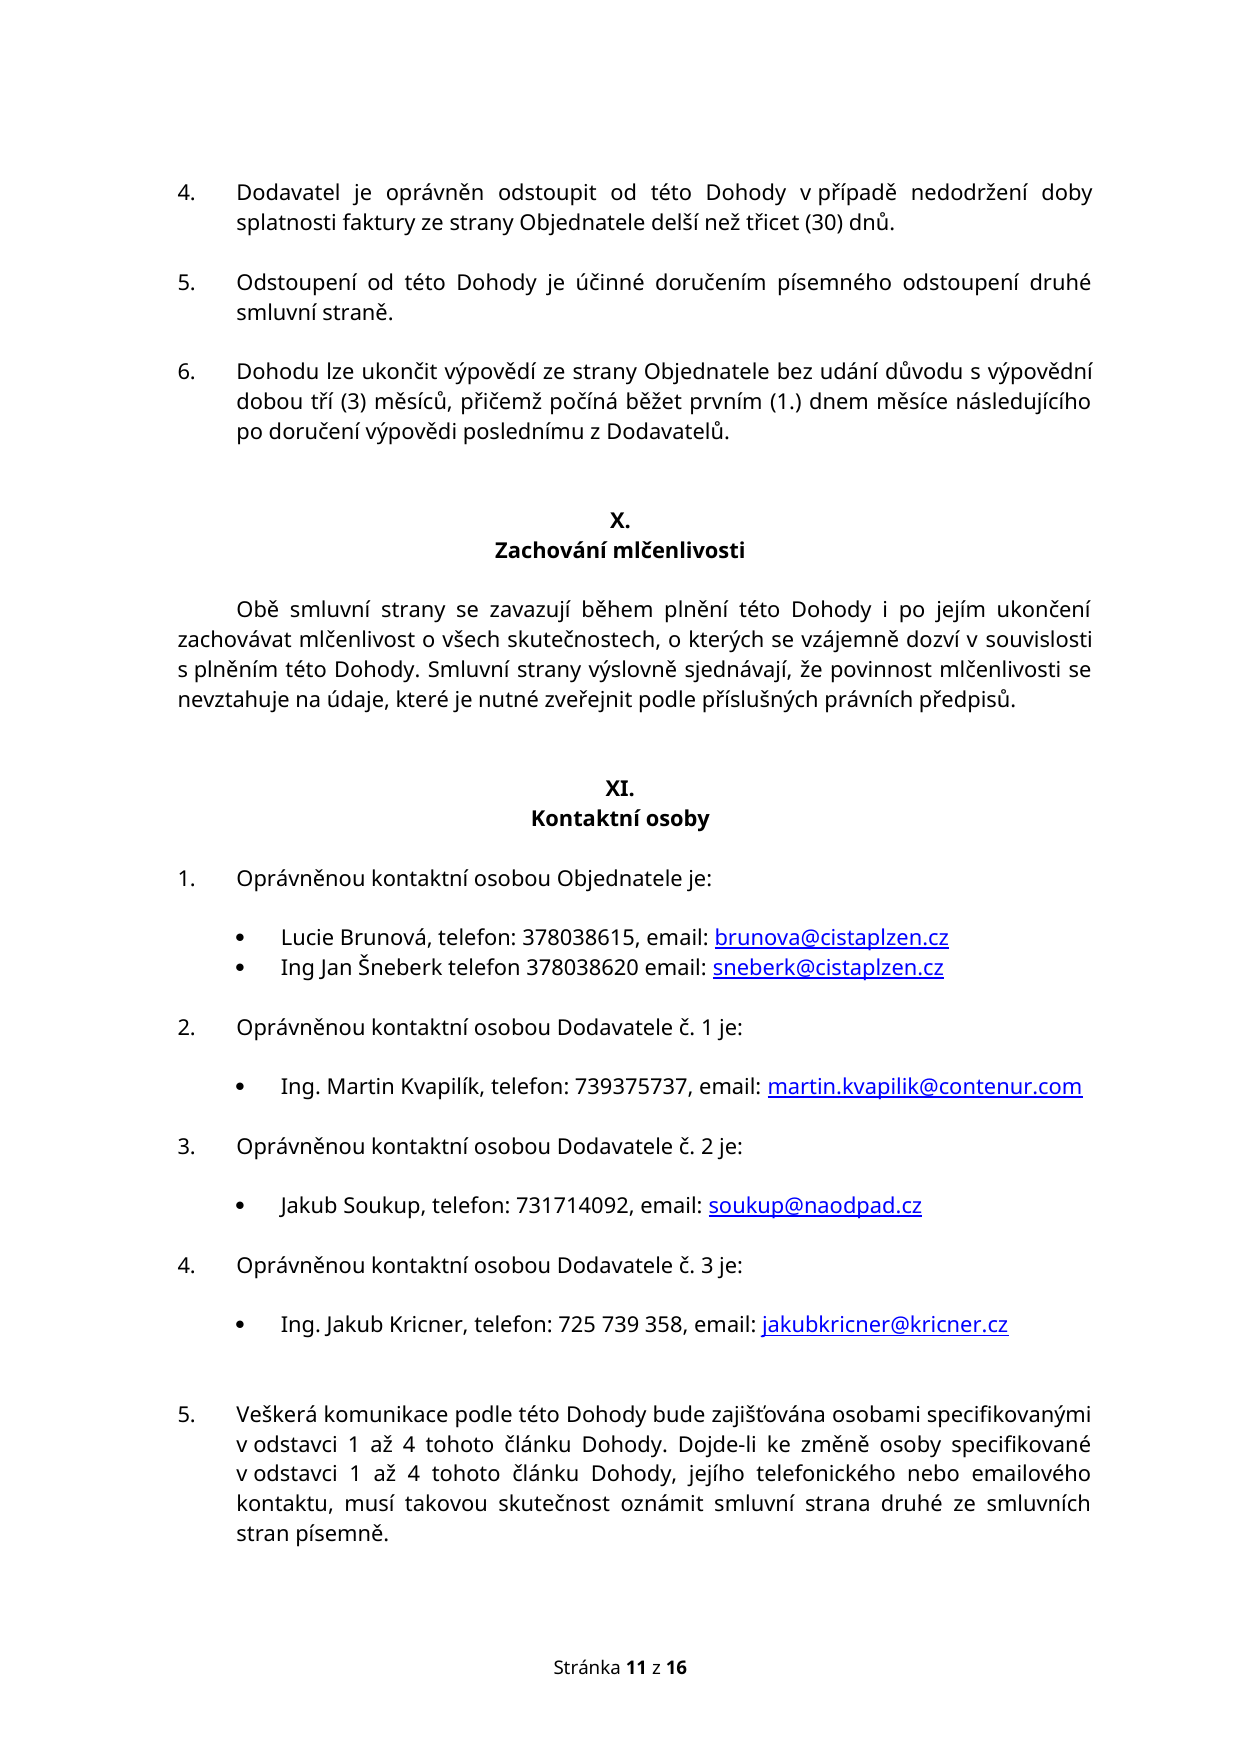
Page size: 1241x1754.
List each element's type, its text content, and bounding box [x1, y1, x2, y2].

list Obě smluvní strany se zavazují během plnění této Dohody i po jejím ukončení zachovávat mlčenlivost o všech skutečnostech, o kterých se vzájemně dozví v souvislosti s plněním této Dohody. Smluvní strany výslovně sjednávají, že povinnost mlčenlivosti se nevztahuje na údaje, které je nutné zveřejnit podle příslušných právních předpisů. [177, 594, 1093, 714]
text Zachování mlčenlivosti [148, 535, 1093, 565]
list Oprávněnou kontaktní osobou Dodavatele č. 3 je: [177, 1250, 1093, 1280]
list Odstoupení od této Dohody je účinné doručením písemného odstoupení druhé smluvní straně. [177, 267, 1093, 326]
list Oprávněnou kontaktní osobou Dodavatele č. 2 je: [177, 1131, 1093, 1161]
list Veškerá komunikace podle této Dohody bude zajišťována osobami specifikovanými v odstavci 1 až 4 tohoto článku Dohody. Dojde-li ke změně osoby specifikované v odstavci 1 až 4 tohoto článku Dohody, jejího telefonického nebo emailového kontaktu, musí takovou skutečnost oznámit smluvní strana druhé ze smluvních stran písemně. [177, 1399, 1093, 1548]
list Oprávněnou kontaktní osobou Objednatele je: [177, 863, 1093, 892]
list Dohodu lze ukončit výpovědí ze strany Objednatele bez udání důvodu s výpovědní dobou tří (3) měsíců, přičemž počíná běžet prvním (1.) dnem měsíce následujícího po doručení výpovědi poslednímu z Dodavatelů. [177, 356, 1093, 446]
text Kontaktní osoby [148, 803, 1093, 833]
list Ing. Jakub Kricner, telefon: 725 739 358, email: jakubkricner@kricner.cz [236, 1309, 1093, 1339]
list Lucie Brunová, telefon: 378038615, email: brunova@cistaplzen.cz [236, 922, 1093, 952]
text X. [148, 505, 1093, 535]
list Ing Jan Šneberk telefon 378038620 email: sneberk@cistaplzen.cz [236, 952, 1093, 982]
list Jakub Soukup, telefon: 731714092, email: soukup@naodpad.cz [236, 1190, 1093, 1220]
text XI. [148, 773, 1093, 803]
list Oprávněnou kontaktní osobou Dodavatele č. 1 je: [177, 1012, 1093, 1041]
list Dodavatel je oprávněn odstoupit od této Dohody v případě nedodržení doby splatnosti faktury ze strany Objednatele delší než třicet (30) dnů. [177, 177, 1093, 237]
list Ing. Martin Kvapilík, telefon: 739375737, email: martin.kvapilik@contenur.com [236, 1071, 1093, 1101]
